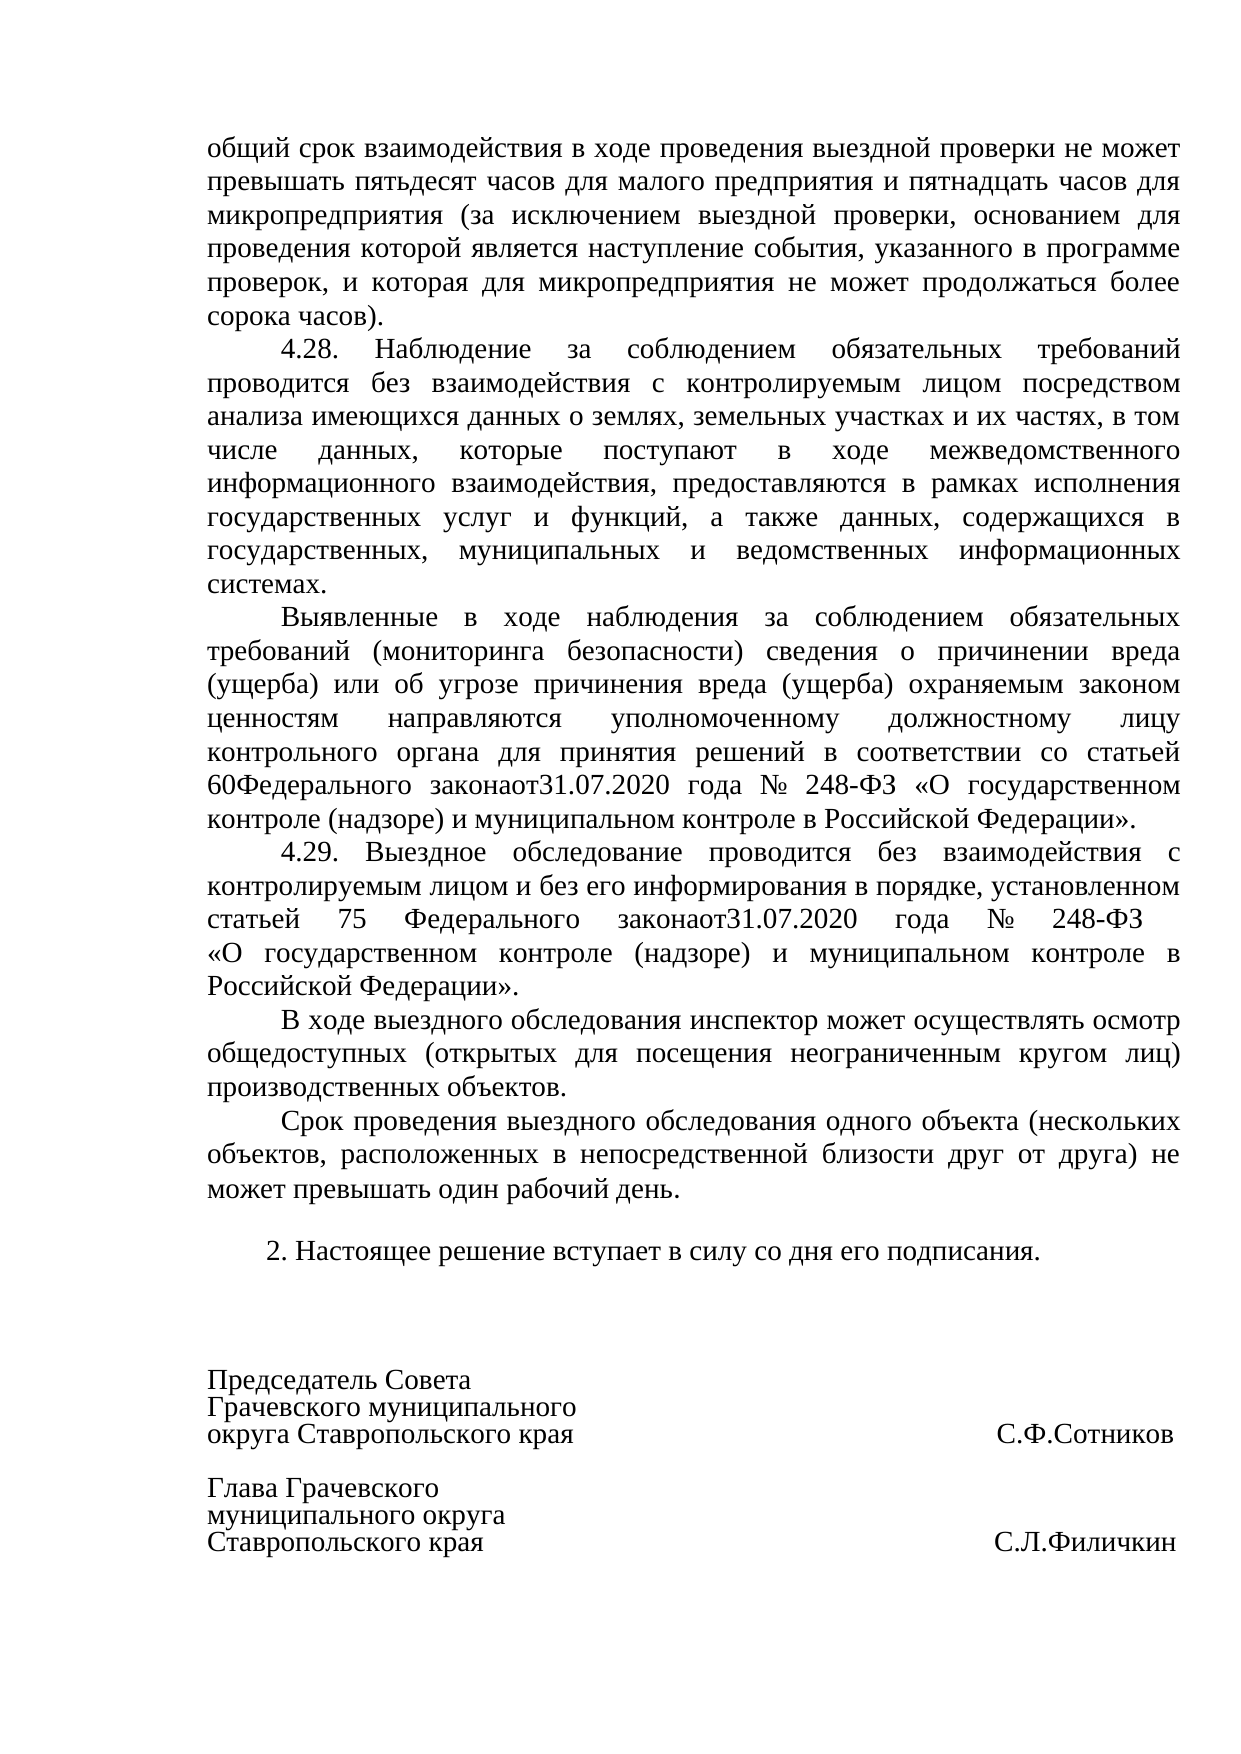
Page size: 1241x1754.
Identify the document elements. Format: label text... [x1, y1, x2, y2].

text В ходе выездного обследования инспектор может осуществлять осмотр общедоступных (открытых для посещения неограниченным кругом лиц) производственных объектов. [207, 1002, 1181, 1103]
text Председатель Совета [207, 1367, 1181, 1394]
list 2. Настоящее решение вступает в силу со дня его подписания. [207, 1233, 1181, 1267]
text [207, 130, 1181, 331]
text Срок проведения выездного обследования одного объекта (нескольких объектов, расположенных в непосредственной близости друг от друга) не может превышать один рабочий день. [207, 1103, 1181, 1205]
text округа Ставропольского края С.Ф.Сотников [207, 1422, 1181, 1449]
text 4.28. Наблюдение за соблюдением обязательных требований проводится без взаимодействия с контролируемым лицом посредством анализа имеющихся данных о землях, земельных участках и их частях, в том числе данных, которые поступают в ходе межведомственного информационного взаимодействия, предоставляются в рамках исполнения государственных услуг и функций, а также данных, содержащихся в государственных, муниципальных и ведомственных информационных системах. [207, 331, 1181, 599]
text Глава Грачевского [207, 1476, 1181, 1503]
text Ставропольского края С.Л.Филичкин [207, 1530, 1181, 1557]
text муниципального округа [207, 1503, 1181, 1530]
text Выявленные в ходе наблюдения за соблюдением обязательных требований (мониторинга безопасности) сведения о причинении вреда (ущерба) или об угрозе причинения вреда (ущерба) охраняемым законом ценностям направляются уполномоченному должностному лицу контрольного органа для принятия решений в соответствии со статьей 60Федерального законаот31.07.2020 года № 248-ФЗ «О государственном контроле (надзоре) и муниципальном контроле в Российской Федерации». [207, 599, 1181, 834]
text 4.29. Выездное обследование проводится без взаимодействия с контролируемым лицом и без его информирования в порядке, установленном статьей 75 Федерального законаот31.07.2020 года № 248-ФЗ «О государственном контроле (надзоре) и муниципальном контроле в Российской Федерации». [207, 834, 1181, 1002]
text Грачевского муниципального [207, 1394, 1181, 1422]
